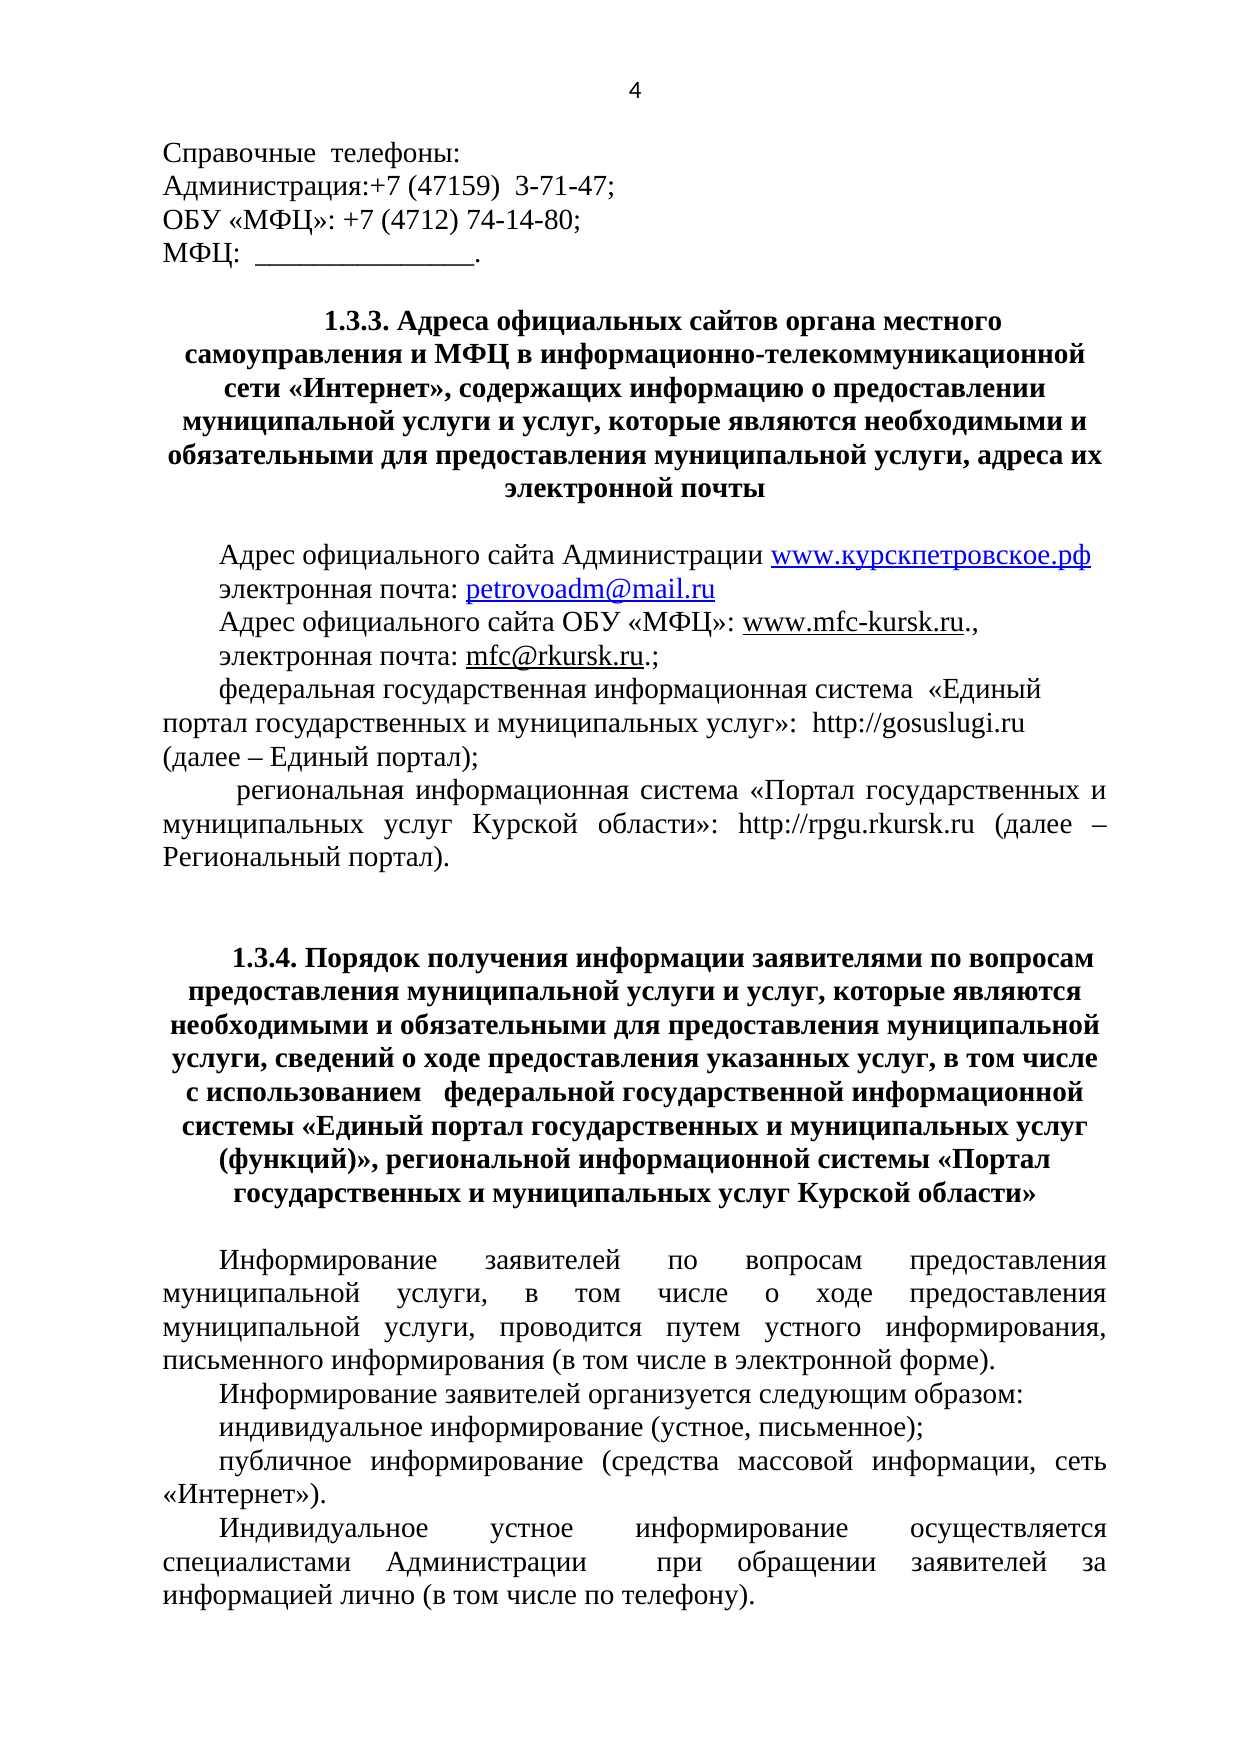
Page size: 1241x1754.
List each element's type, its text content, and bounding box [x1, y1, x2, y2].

text Адрес официального сайта ОБУ «МФЦ»: www.mfc-kursk.ru., [162, 604, 1107, 638]
text электронная почта: petrovoadm@mail.ru [162, 571, 1107, 604]
text индивидуальное информирование (устное, письменное); [162, 1409, 1107, 1443]
text электронная почта: mfc@rkursk.ru.; [162, 638, 1107, 672]
text ОБУ «МФЦ»: +7 (4712) 74-14-80; [162, 202, 1107, 236]
text Администрация:+7 (47159) 3-71-47; [162, 168, 1107, 202]
text Адрес официального сайта Администрации www.курскпетровское.рф [162, 537, 1107, 571]
text Справочные телефоны: [162, 135, 1107, 168]
text региональная информационная система «Портал государственных и муниципальных услуг Курской области»: http://rpgu.rkursk.ru (далее – Региональный портал). [162, 772, 1107, 873]
text публичное информирование (средства массовой информации, сеть «Интернет»). [162, 1443, 1107, 1510]
text МФЦ: _______________. [162, 236, 1107, 269]
text Информирование заявителей организуется следующим образом: [162, 1376, 1107, 1409]
text 1.3.3. Адреса официальных сайтов органа местного самоуправления и МФЦ в информационно-телекоммуникационной сети «Интернет», содержащих информацию о предоставлении муниципальной услуги и услуг, которые являются необходимыми и обязательными для предоставления муниципальной услуги, адреса их электронной почты [162, 303, 1107, 504]
text 1.3.4. Порядок получения информации заявителями по вопросам предоставления муниципальной услуги и услуг, которые являются необходимыми и обязательными для предоставления муниципальной услуги, сведений о ходе предоставления указанных услуг, в том числе с использованием федеральной государственной информационной системы «Единый портал государственных и муниципальных услуг (функций)», региональной информационной системы «Портал государственных и муниципальных услуг Курской области» [162, 940, 1107, 1208]
text Информирование заявителей по вопросам предоставления муниципальной услуги, в том числе о ходе предоставления муниципальной услуги, проводится путем устного информирования, письменного информирования (в том числе в электронной форме). [162, 1242, 1107, 1376]
text Индивидуальное устное информирование осуществляется специалистами Администрации при обращении заявителей за информацией лично (в том числе по телефону). [162, 1510, 1107, 1611]
text федеральная государственная информационная система «Единый портал государственных и муниципальных услуг»: http://gosuslugi.ru (далее – Единый портал); [162, 672, 1107, 772]
